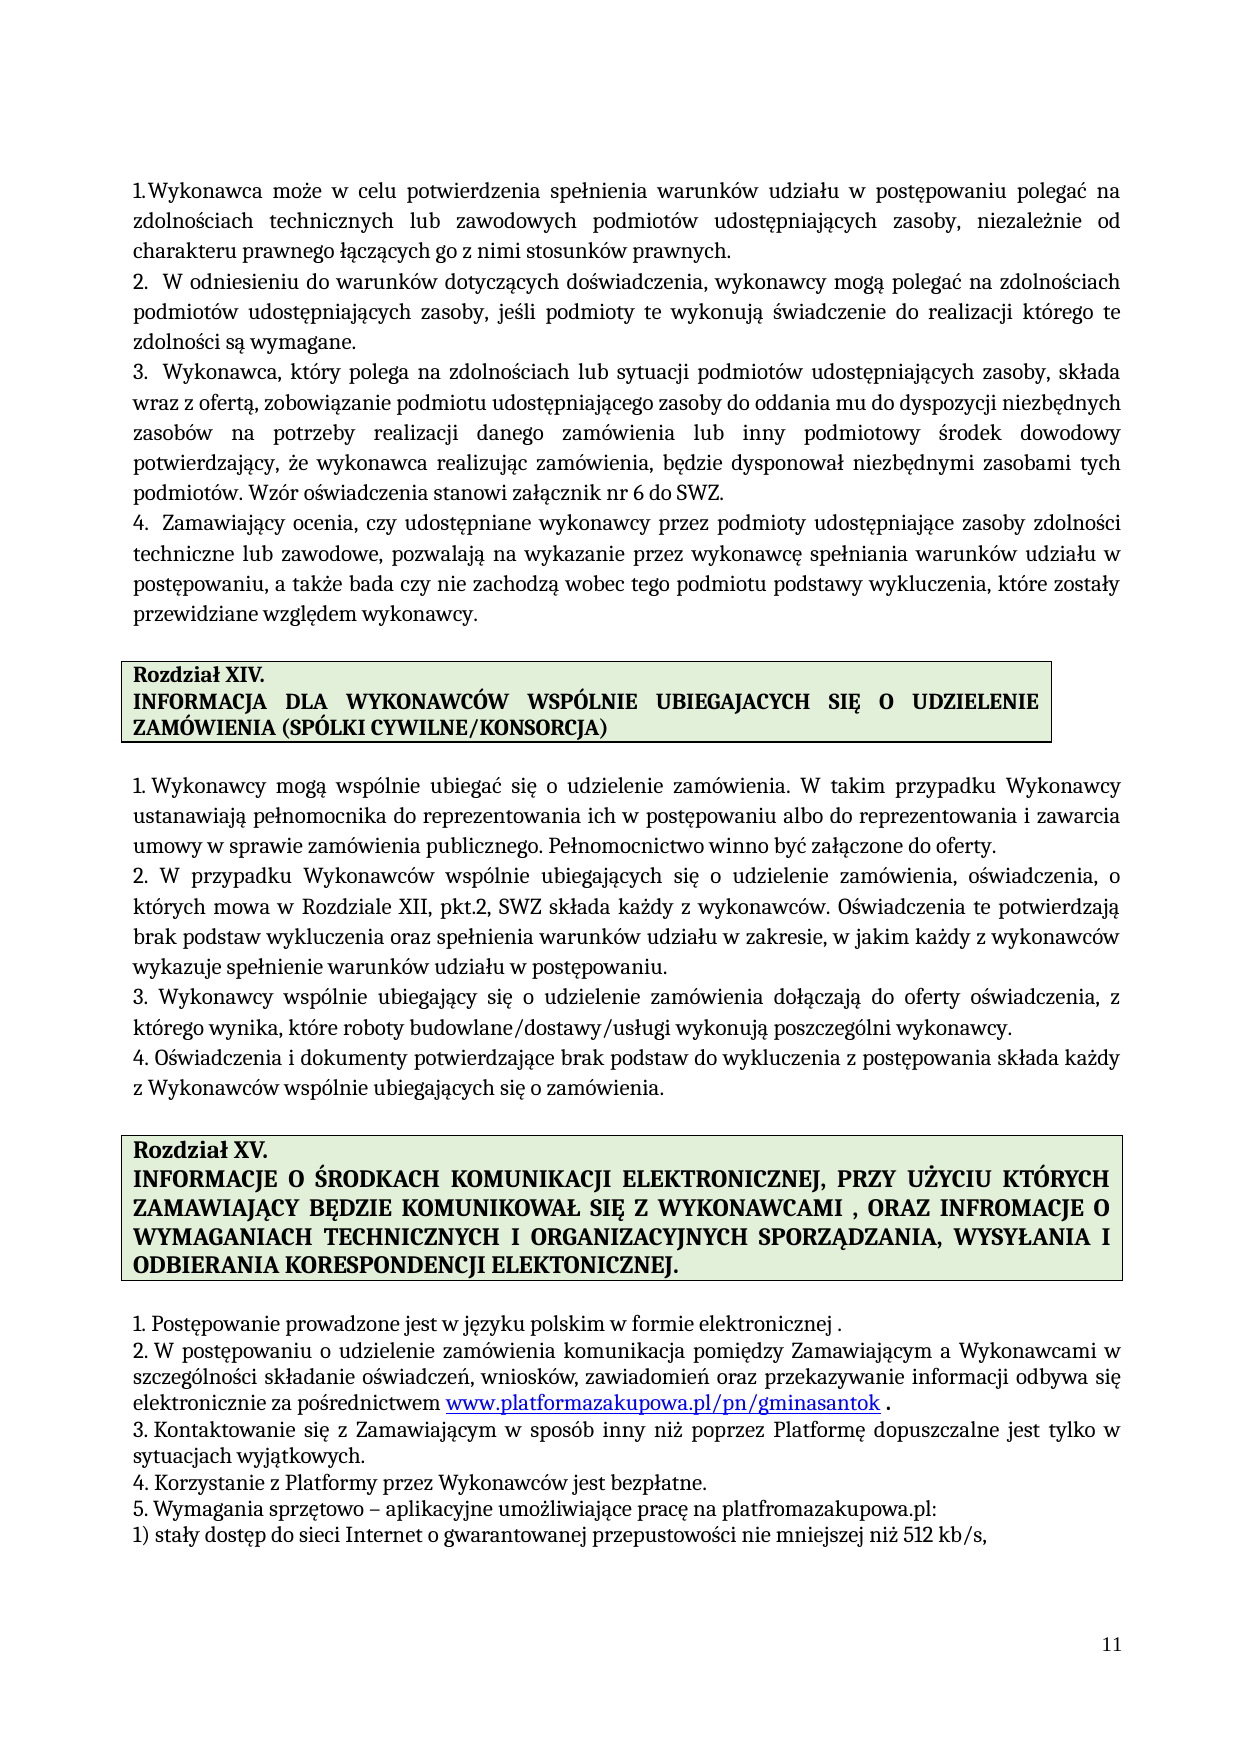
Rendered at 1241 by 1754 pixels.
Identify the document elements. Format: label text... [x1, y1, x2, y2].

text 2. W przypadku Wykonawców wspólnie ubiegających się o udzielenie zamówienia, oświadczenia, o których mowa w Rozdziale XII, pkt.2, SWZ składa każdy z wykonawców. Oświadczenia te potwierdzają brak podstaw wykluczenia oraz spełnienia warunków udziału w zakresie, w jakim każdy z wykonawców wykazuje spełnienie warunków udziału w postępowaniu. [133, 863, 1122, 980]
list Wykonawca może w celu potwierdzenia spełnienia warunków udziału w postępowaniu polegać na zdolnościach technicznych lub zawodowych podmiotów udostępniających zasoby, niezależnie od charakteru prawnego łączących go z nimi stosunków prawnych. [133, 178, 1122, 265]
text 1. Postępowanie prowadzone jest w języku polskim w formie elektronicznej . [133, 1311, 1122, 1337]
text 5. Wymagania sprzętowo – aplikacyjne umożliwiające pracę na platfromazakupowa.pl: [133, 1496, 1122, 1522]
text 1) stały dostęp do sieci Internet o gwarantowanej przepustowości nie mniejszej niż 512 kb/s, [133, 1522, 1122, 1548]
list Zamawiający ocenia, czy udostępniane wykonawcy przez podmioty udostępniające zasoby zdolności techniczne lub zawodowe, pozwalają na wykazanie przez wykonawcę spełniania warunków udziału w postępowaniu, a także bada czy nie zachodzą wobec tego podmiotu podstawy wykluczenia, które zostały przewidziane względem wykonawcy. [133, 510, 1122, 627]
text 3. Kontaktowanie się z Zamawiającym w sposób inny niż poprzez Platformę dopuszczalne jest tylko w sytuacjach wyjątkowych. [133, 1417, 1122, 1469]
table_header Rozdział XIV. INFORMACJA DLA WYKONAWCÓW WSPÓLNIE UBIEGAJACYCH SIĘ O UDZIELENIE ZAMÓWIENIA (SPÓLKI CYWILNE/KONSORCJA) [122, 662, 1051, 741]
text 1. Wykonawcy mogą wspólnie ubiegać się o udzielenie zamówienia. W takim przypadku Wykonawcy ustanawiają pełnomocnika do reprezentowania ich w postępowaniu albo do reprezentowania i zawarcia umowy w sprawie zamówienia publicznego. Pełnomocnictwo winno być załączone do oferty. [133, 773, 1122, 859]
text 4. Oświadczenia i dokumenty potwierdzające brak podstaw do wykluczenia z postępowania składa każdy z Wykonawców wspólnie ubiegających się o zamówienia. [133, 1044, 1122, 1101]
table_header Rozdział XV. INFORMACJE O ŚRODKACH KOMUNIKACJI ELEKTRONICZNEJ, PRZY UŻYCIU KTÓRYCH ZAMAWIAJĄCY BĘDZIE KOMUNIKOWAŁ SIĘ Z WYKONAWCAMI , ORAZ INFROMACJE O WYMAGANIACH TECHNICZNYCH I ORGANIZACYJNYCH SPORZĄDZANIA, WYSYŁANIA I ODBIERANIA KORESPONDENCJI ELEKTONICZNEJ. [122, 1136, 1122, 1280]
list W odniesieniu do warunków dotyczących doświadczenia, wykonawcy mogą polegać na zdolnościach podmiotów udostępniających zasoby, jeśli podmioty te wykonują świadczenie do realizacji którego te zdolności są wymagane. [133, 268, 1122, 355]
text 2. W postępowaniu o udzielenie zamówienia komunikacja pomiędzy Zamawiającym a Wykonawcami w szczególności składanie oświadczeń, wniosków, zawiadomień oraz przekazywanie informacji odbywa się elektronicznie za pośrednictwem www.platformazakupowa.pl/pn/gminasantok . [133, 1337, 1122, 1417]
list Wykonawca, który polega na zdolnościach lub sytuacji podmiotów udostępniających zasoby, składa wraz z ofertą, zobowiązanie podmiotu udostępniającego zasoby do oddania mu do dyspozycji niezbędnych zasobów na potrzeby realizacji danego zamówienia lub inny podmiotowy środek dowodowy potwierdzający, że wykonawca realizując zamówienia, będzie dysponował niezbędnymi zasobami tych podmiotów. Wzór oświadczenia stanowi załącznik nr 6 do SWZ. [133, 359, 1122, 506]
text 3. Wykonawcy wspólnie ubiegający się o udzielenie zamówienia dołączają do oferty oświadczenia, z którego wynika, które roboty budowlane/dostawy/usługi wykonują poszczególni wykonawcy. [133, 984, 1122, 1041]
text 4. Korzystanie z Platformy przez Wykonawców jest bezpłatne. [133, 1469, 1122, 1496]
